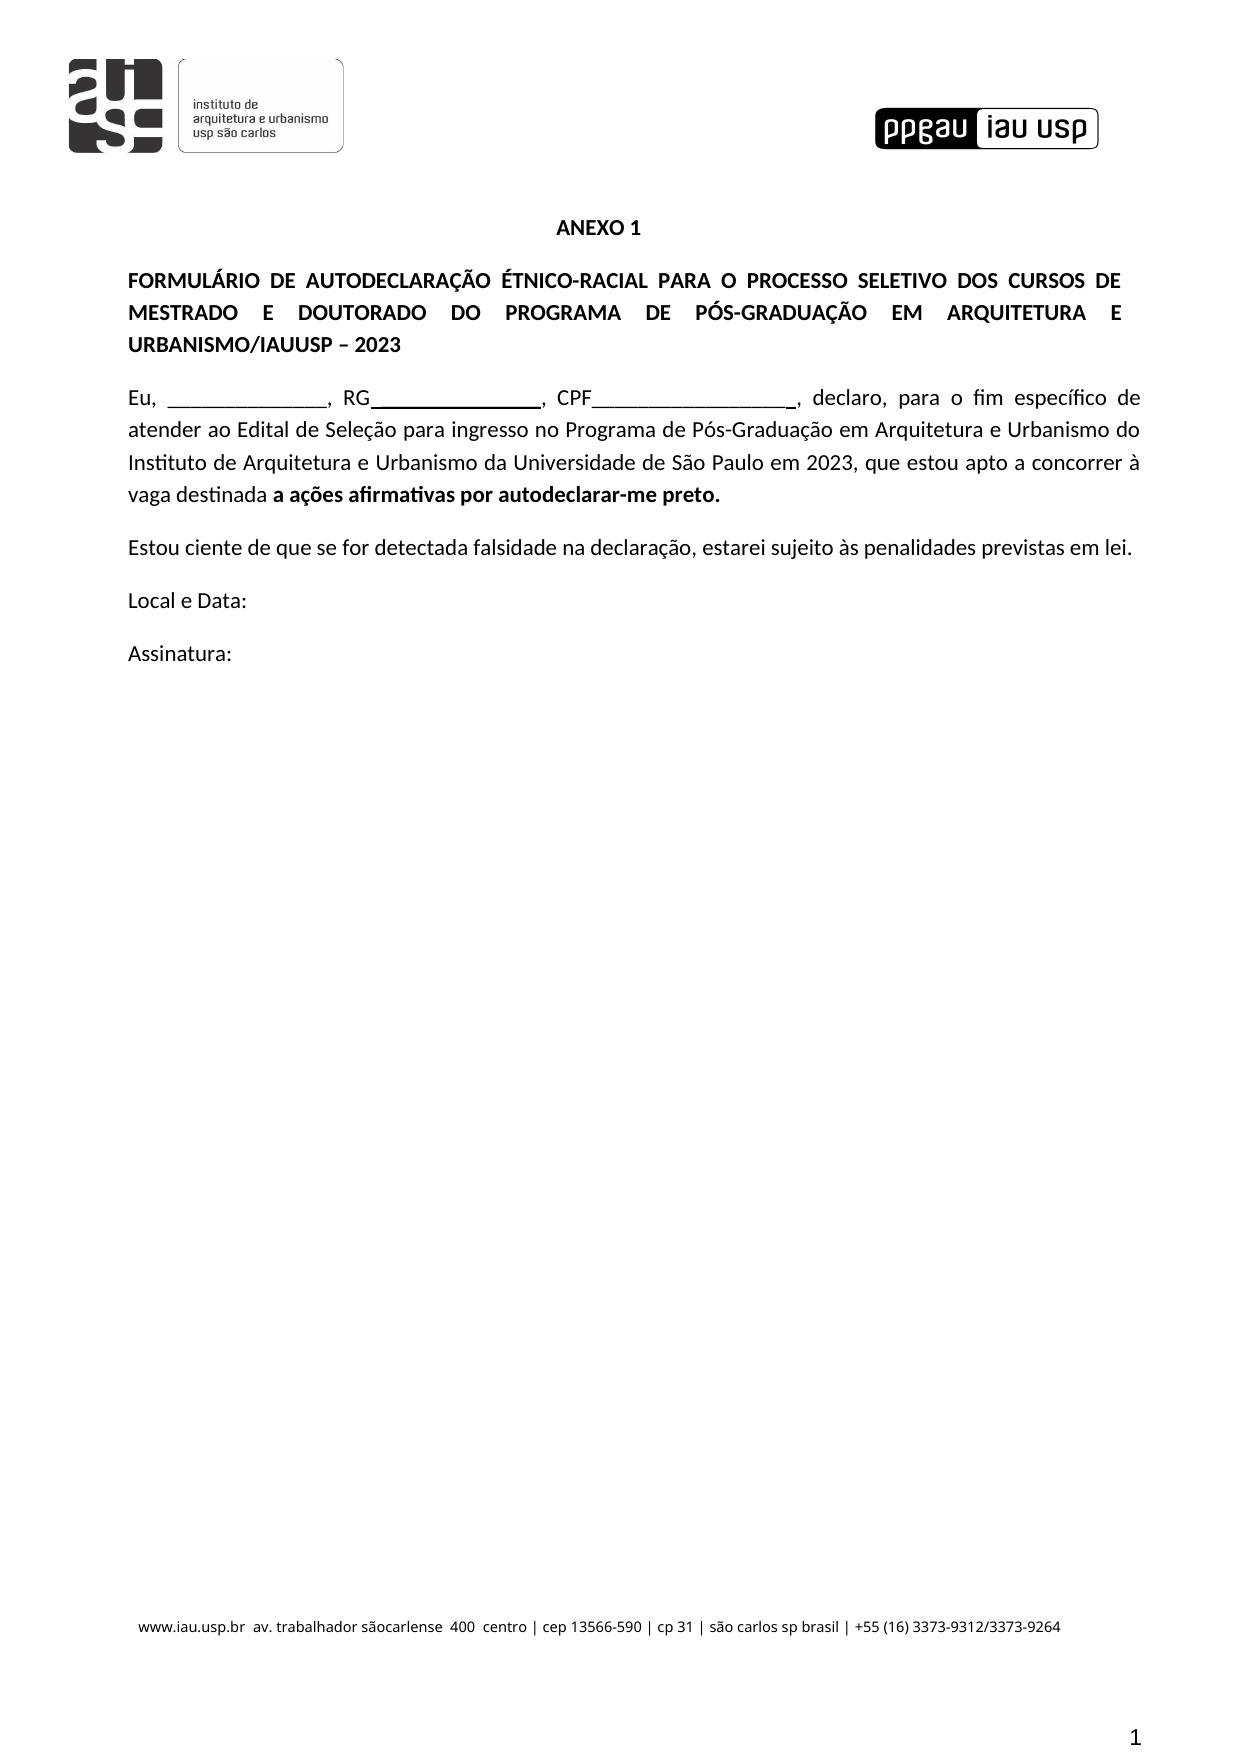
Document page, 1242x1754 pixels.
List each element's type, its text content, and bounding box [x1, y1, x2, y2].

text FORMULÁRIO DE AUTODECLARAÇÃO ÉTNICO-RACIAL PARA O PROCESSO SELETIVO DOS CURSOS DE MESTRADO E DOUTORADO DO PROGRAMA DE PÓS-GRADUAÇÃO EM ARQUITETURA E URBANISMO/IAUUSP – 2023 [128, 266, 1122, 358]
picture [68, 59, 344, 153]
text Estou ciente de que se for detectada falsidade na declaração, estarei sujeito às penalidades previstas em lei. [128, 533, 1137, 561]
picture [872, 104, 1102, 153]
text Eu, ______________, RG ______________, CPF_________________ , declaro, para o fim específico de atender ao Edital de Seleção para ingresso no Programa de Pós-Graduação em Arquitetura e Urbanismo do Instituto de Arquitetura e Urbanismo da Universidade de São Paulo em 2023, que estou apto a concorrer à vaga destinada a ações afirmativas por autodeclarar-me preto. [128, 383, 1142, 508]
text Assinatura: [128, 639, 1142, 667]
text ANEXO 1 [556, 213, 663, 241]
text Local e Data: [128, 586, 1142, 614]
